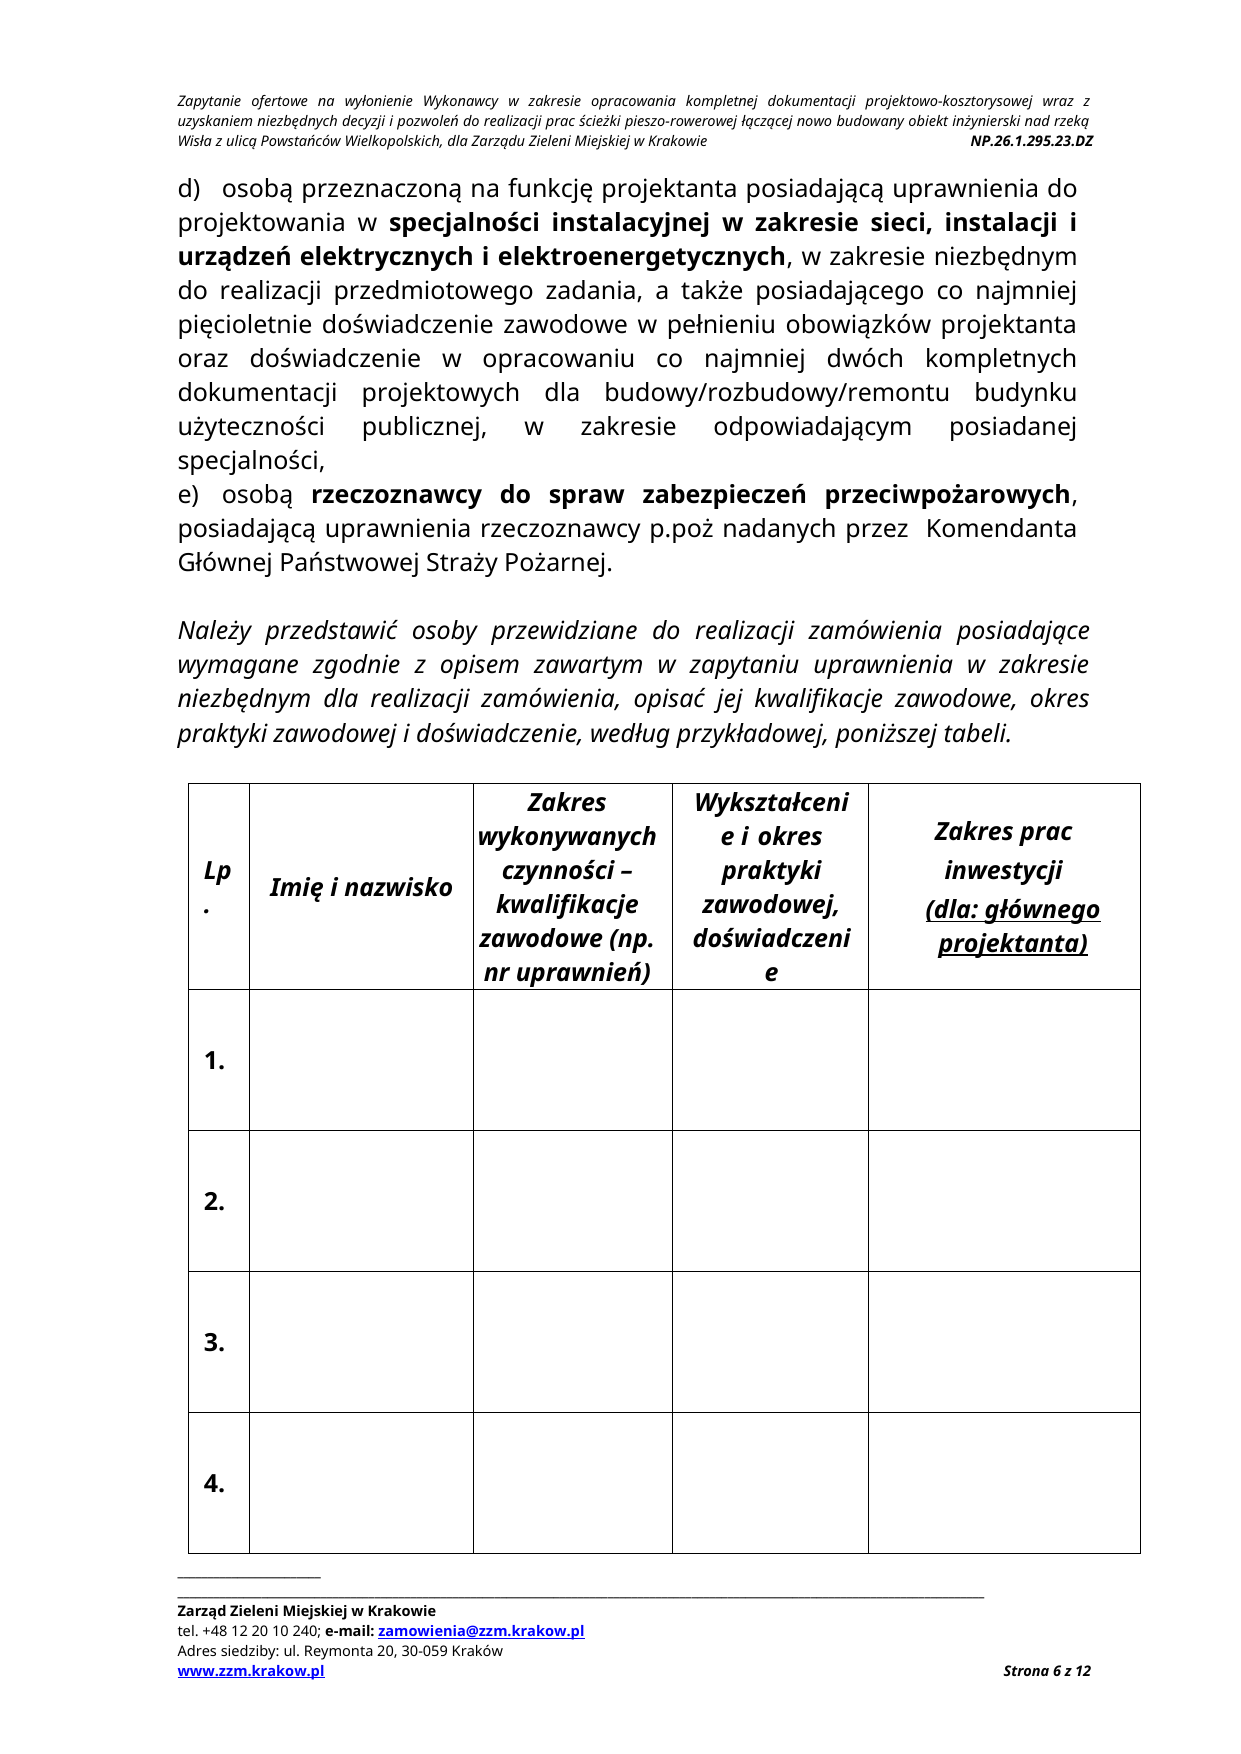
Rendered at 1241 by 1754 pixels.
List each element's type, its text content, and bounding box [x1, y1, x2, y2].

table_cell [474, 1413, 672, 1553]
table_cell [869, 1413, 1140, 1553]
list osobą rzeczoznawcy do spraw zabezpieczeń przeciwpożarowych, posiadającą uprawnienia rzeczoznawcy p.poż nadanych przez Komendanta Głównej Państwowej Straży Pożarnej. [177, 477, 1078, 579]
table_cell [250, 1413, 473, 1553]
table_header Zakres wykonywanych czynności – kwalifikacje zawodowe (np. nr uprawnień) [474, 784, 672, 989]
table_cell 3. [189, 1272, 249, 1412]
table_cell [474, 1272, 672, 1412]
table_cell 2. [189, 1131, 249, 1271]
table_cell [474, 1131, 672, 1271]
table_header Imię i nazwisko [250, 784, 473, 989]
table_cell [673, 1413, 868, 1553]
table_cell [673, 990, 868, 1130]
table_cell 4. [189, 1413, 249, 1553]
table_cell [673, 1272, 868, 1412]
table_cell [474, 990, 672, 1130]
table_header Lp. [189, 784, 249, 989]
table_header Wykształcenie i okres praktyki zawodowej, doświadczenie [673, 784, 868, 989]
table_cell [869, 990, 1140, 1130]
text Należy przedstawić osoby przewidziane do realizacji zamówienia posiadające wymagane zgodnie z opisem zawartym w zapytaniu uprawnienia w zakresie niezbędnym dla realizacji zamówienia, opisać jej kwalifikacje zawodowe, okres praktyki zawodowej i doświadczenie, według przykładowej, poniższej tabeli. [177, 613, 1093, 749]
table_header Zakres prac inwestycji (dla: głównego projektanta) [869, 784, 1140, 989]
table_cell [869, 1131, 1140, 1271]
table_cell [250, 990, 473, 1130]
table_cell [673, 1131, 868, 1271]
table_cell 1. [189, 990, 249, 1130]
list osobą przeznaczoną na funkcję projektanta posiadającą uprawnienia do projektowania w specjalności instalacyjnej w zakresie sieci, instalacji i urządzeń elektrycznych i elektroenergetycznych, w zakresie niezbędnym do realizacji przedmiotowego zadania, a także posiadającego co najmniej pięcioletnie doświadczenie zawodowe w pełnieniu obowiązków projektanta oraz doświadczenie w opracowaniu co najmniej dwóch kompletnych dokumentacji projektowych dla budowy/rozbudowy/remontu budynku użyteczności publicznej, w zakresie odpowiadającym posiadanej specjalności, [177, 170, 1078, 477]
table_cell [869, 1272, 1140, 1412]
table_cell [250, 1272, 473, 1412]
table_cell [250, 1131, 473, 1271]
